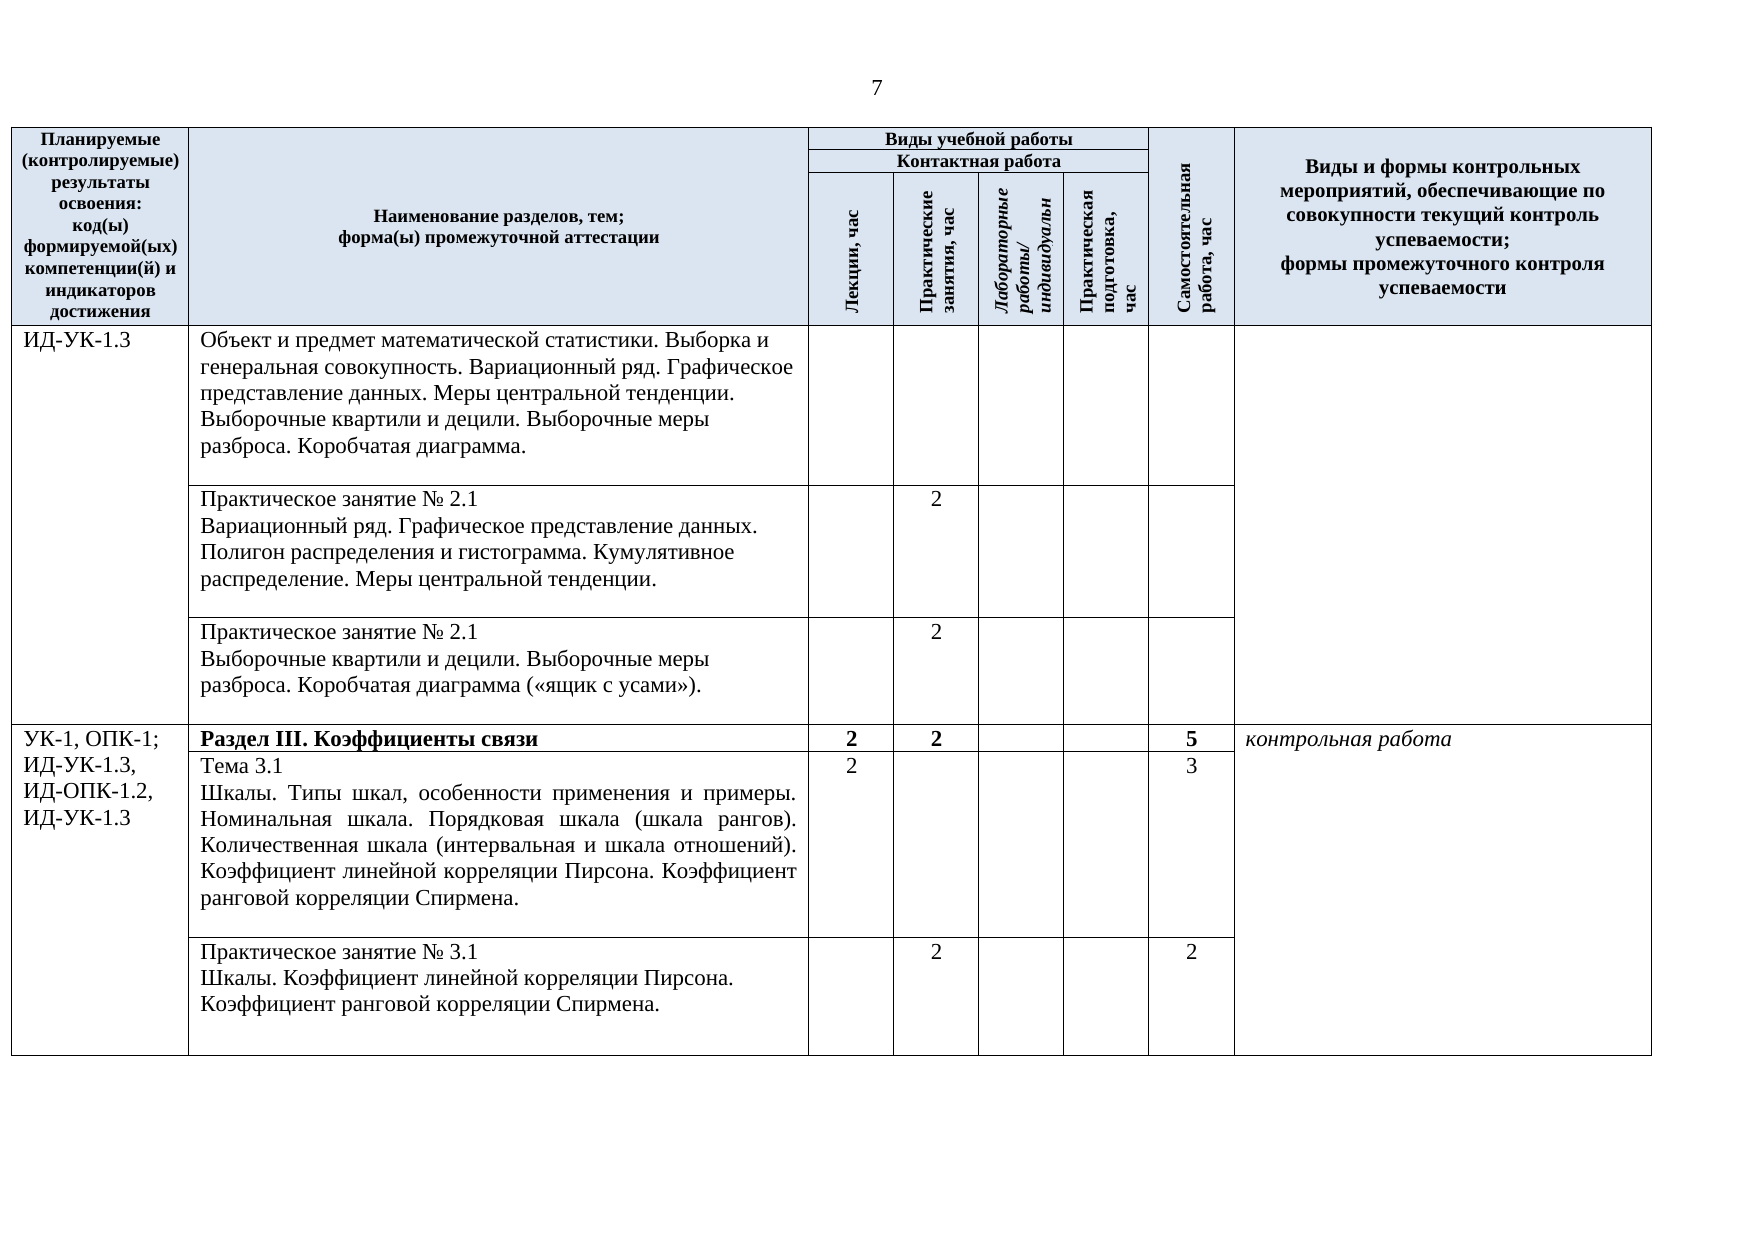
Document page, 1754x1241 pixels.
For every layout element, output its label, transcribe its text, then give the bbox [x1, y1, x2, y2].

table_cell контрольная работа [1235, 725, 1651, 1055]
table_cell Контактная работа [809, 150, 1148, 172]
table_cell Практическое занятие № 2.1 Выборочные квартили и децили. Выборочные меры разброса. Коробчатая диаграмма («ящик с усами»). [189, 618, 808, 724]
table_cell Практическое занятие № 3.1 Шкалы. Коэффициент линейной корреляции Пирсона. Коэффициент ранговой корреляции Спирмена. [189, 938, 808, 1055]
table_cell [1064, 725, 1148, 751]
table_cell Лабораторные работы/ индивидуальные занятия, час [979, 173, 1063, 325]
table_cell [979, 618, 1063, 724]
table_cell Тема 3.1 Шкалы. Типы шкал, особенности применения и примеры. Номинальная шкала. Порядковая шкала (шкала рангов). Количественная шкала (интервальная и шкала отношений). Коэффициент линейной корреляции Пирсона. Коэффициент ранговой корреляции Спирмена. [189, 752, 808, 937]
table_cell 5 [1149, 725, 1234, 751]
table_cell [979, 725, 1063, 751]
table_cell [1064, 326, 1148, 484]
table_cell [1064, 486, 1148, 617]
table_cell 2 [894, 725, 978, 751]
table_cell 2 [894, 938, 978, 1055]
table_cell [979, 486, 1063, 617]
table_cell [1149, 486, 1234, 617]
table_cell [979, 326, 1063, 484]
table_cell [809, 618, 893, 724]
table_cell [1064, 938, 1148, 1055]
table_cell [894, 326, 978, 484]
table_cell [809, 486, 893, 617]
table_cell 2 [809, 752, 893, 937]
table_cell 2 [894, 618, 978, 724]
table_header Виды учебной работы [809, 128, 1148, 149]
table_cell 2 [809, 725, 893, 751]
table_header Планируемые (контролируемые) результаты освоения: код(ы) формируемой(ых) компетенции(й) и индикаторов достижения компетенций [12, 128, 188, 325]
table_cell Практические занятия, час [894, 173, 978, 325]
table_cell 2 [809, 326, 893, 484]
table_cell [1149, 618, 1234, 724]
table_cell 2 [1149, 938, 1234, 1055]
table_header Самостоятельная работа, час [1149, 128, 1234, 325]
table_cell [894, 752, 978, 937]
table_cell [1064, 752, 1148, 937]
table_cell Раздел III. Коэффициенты связи [189, 725, 808, 751]
table_cell Лекции, час [809, 173, 893, 325]
table_cell [979, 938, 1063, 1055]
table_cell Практическая подготовка, час [1064, 173, 1148, 325]
table_header Наименование разделов, тем; форма(ы) промежуточной аттестации [189, 128, 808, 325]
table_cell 2 [1149, 326, 1234, 484]
table_header Виды и формы контрольных мероприятий, обеспечивающие по совокупности текущий контроль успеваемости; формы промежуточного контроля успеваемости [1235, 128, 1651, 325]
table_cell Практическое занятие № 2.1 Вариационный ряд. Графическое представление данных. Полигон распределения и гистограмма. Кумулятивное распределение. Меры центральной тенденции. [189, 486, 808, 617]
table_cell 2 [894, 486, 978, 617]
table_cell 3 [1149, 752, 1234, 937]
table_cell [979, 752, 1063, 937]
table_cell [809, 938, 893, 1055]
table_cell УК-1, ОПК-1; ИД-УК-1.3, ИД-ОПК-1.2, ИД-УК-1.3 [12, 725, 188, 1055]
table_cell [1064, 618, 1148, 724]
